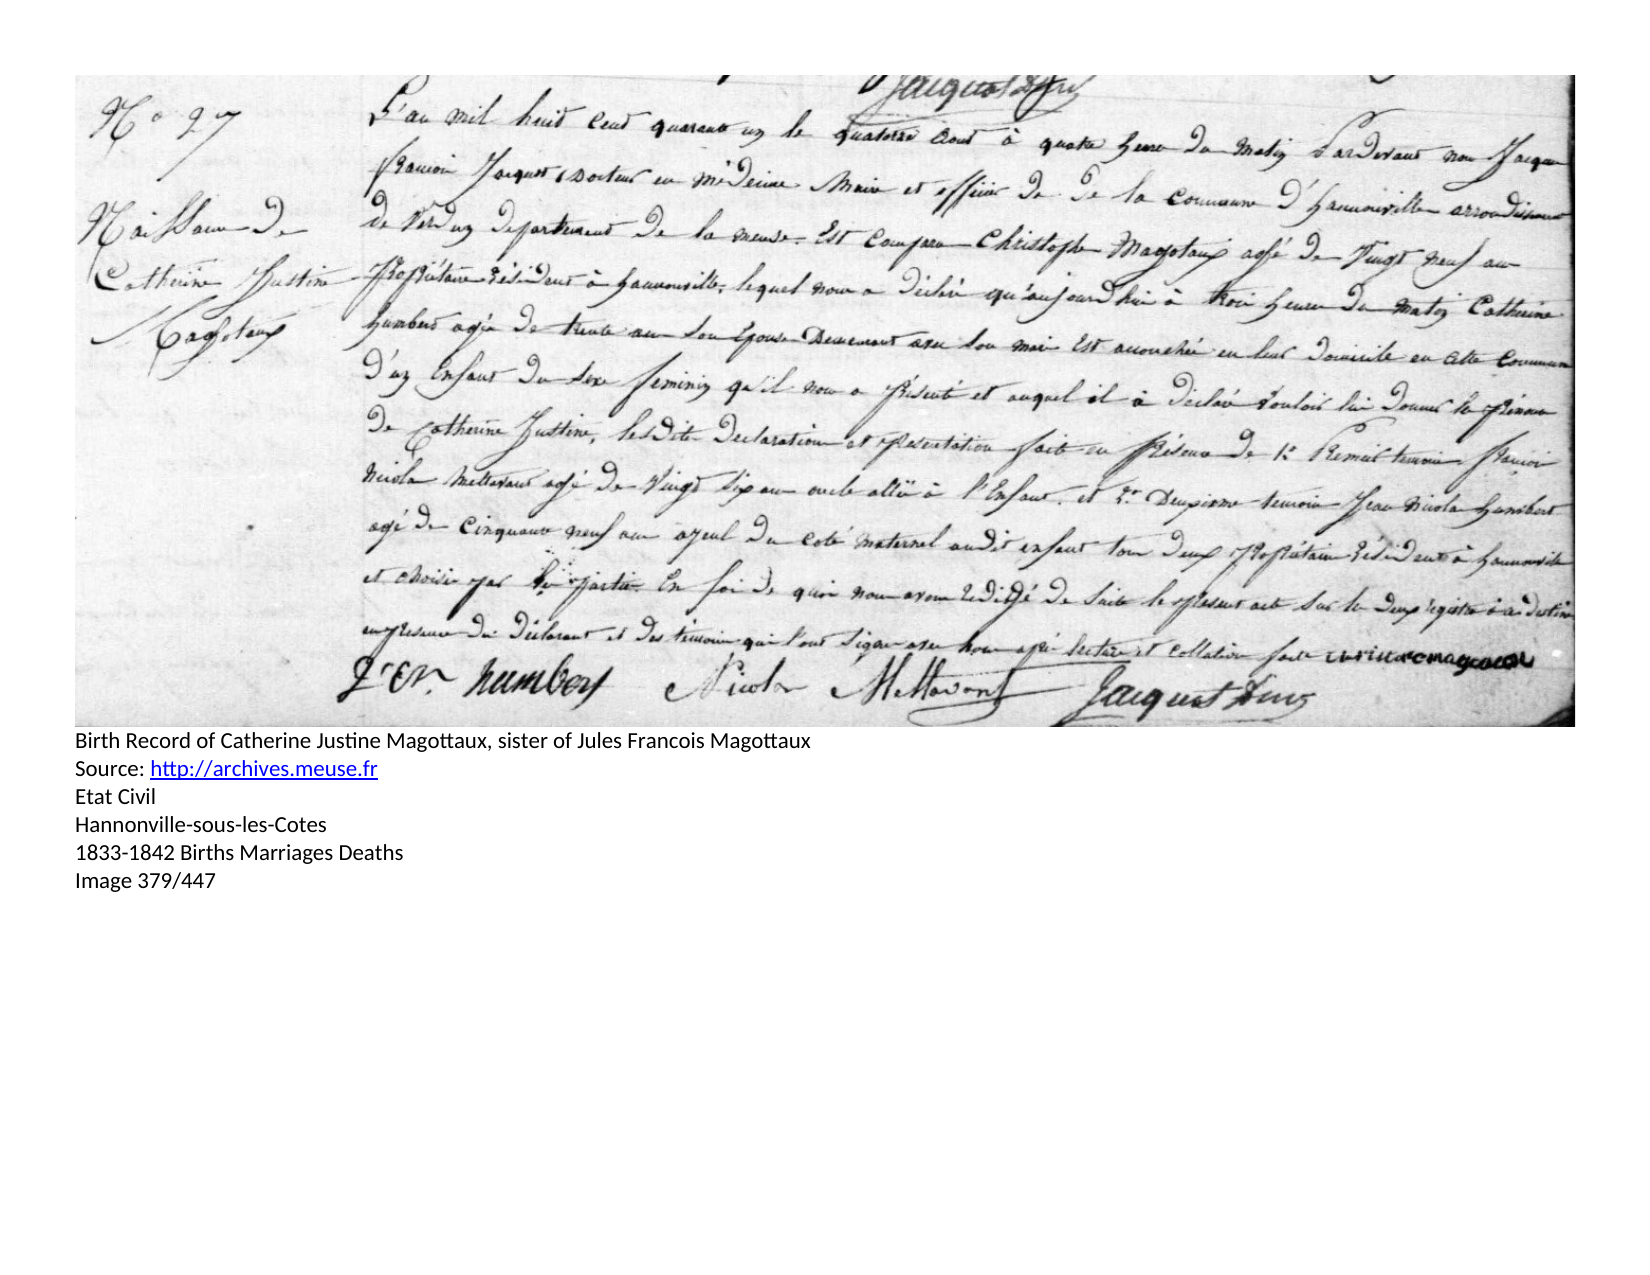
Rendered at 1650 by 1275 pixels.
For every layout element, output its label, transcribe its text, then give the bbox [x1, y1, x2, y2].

text Image 379/447 [75, 866, 1575, 894]
text Hannonville-sous-les-Cotes [75, 810, 1575, 838]
text Etat Civil [75, 782, 1575, 810]
text Birth Record of Catherine Justine Magottaux, sister of Jules Francois Magottaux [75, 727, 1575, 754]
text Source: http://archives.meuse.fr [75, 754, 1575, 782]
text 1833-1842 Births Marriages Deaths [75, 838, 1575, 866]
picture [75, 75, 1575, 727]
